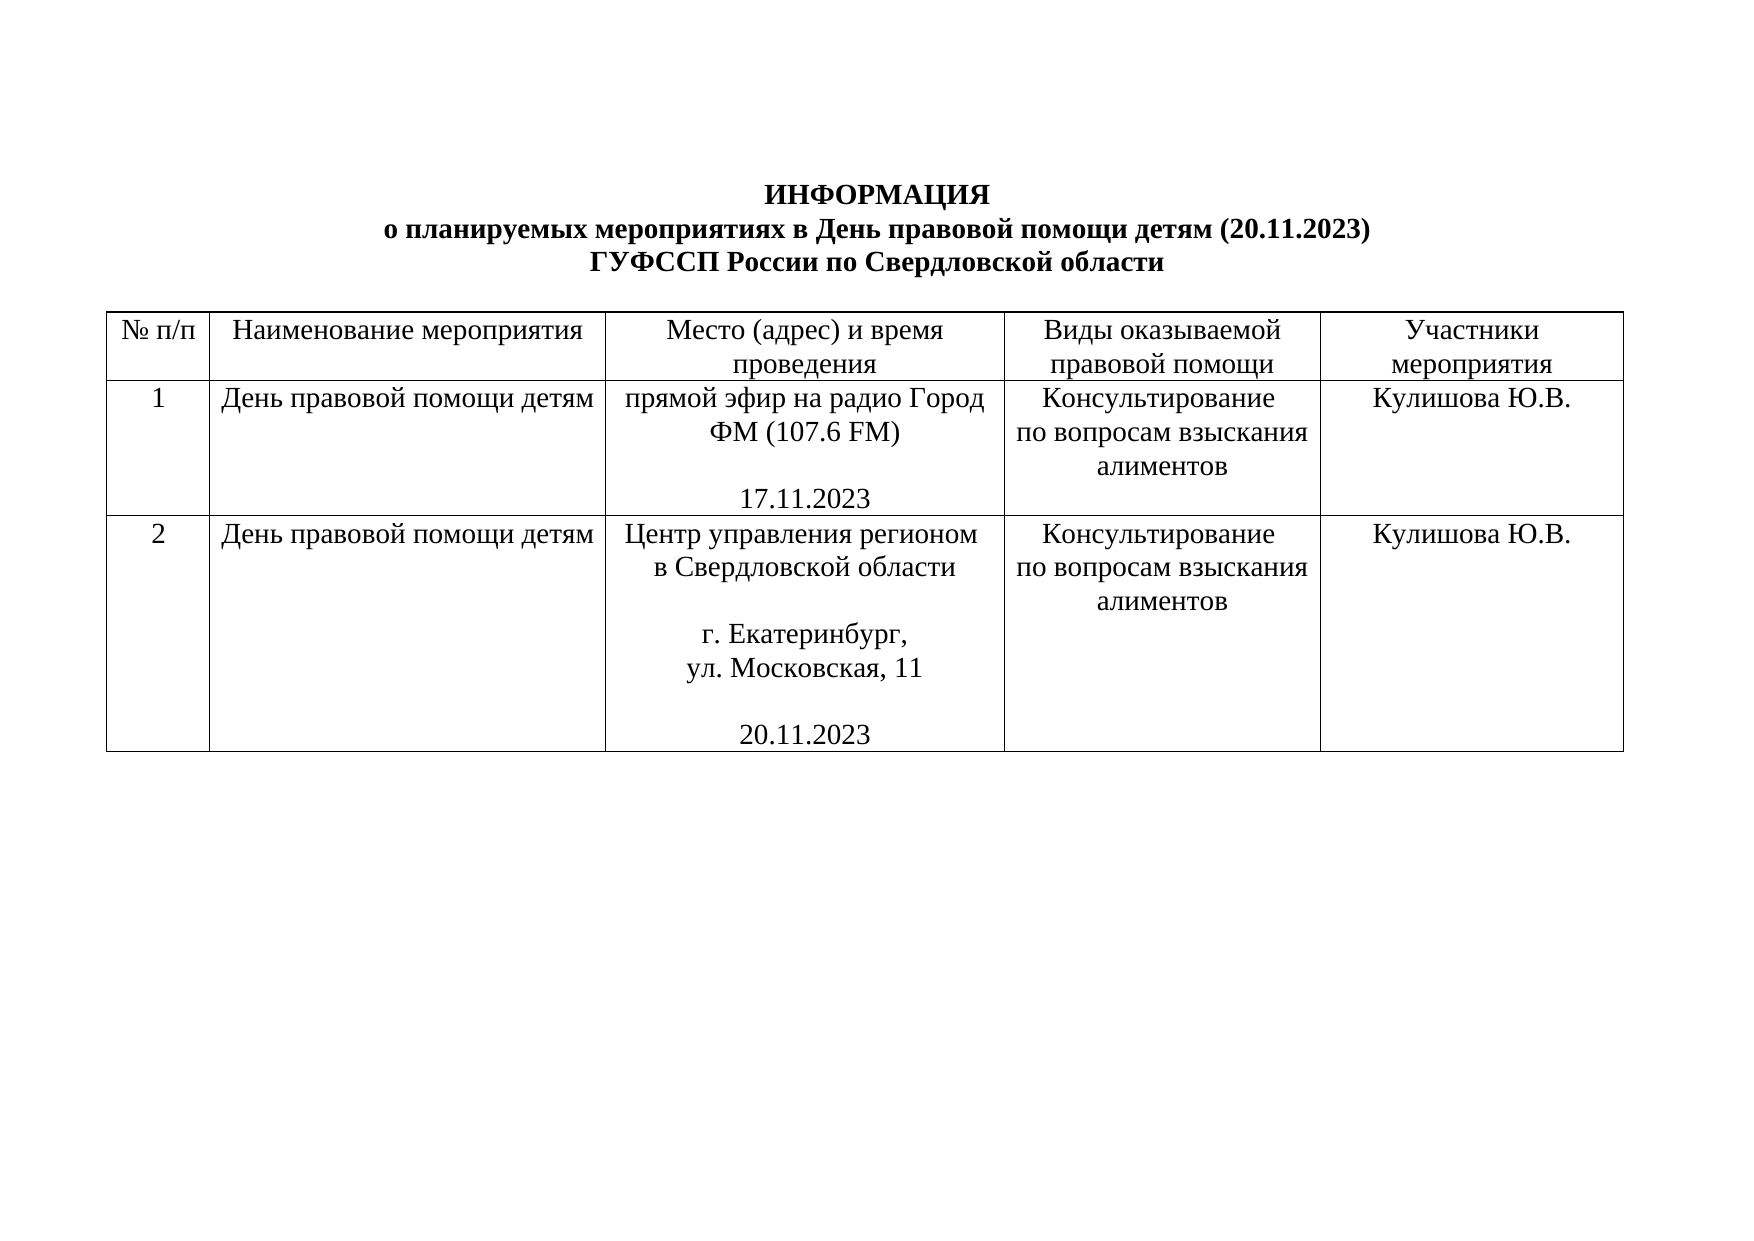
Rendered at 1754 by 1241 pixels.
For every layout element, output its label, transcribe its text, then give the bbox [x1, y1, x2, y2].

table_cell 2 [107, 516, 209, 751]
table_header Место (адрес) и время проведения [606, 313, 1004, 379]
table_header Наименование мероприятия [210, 313, 605, 379]
text о планируемых мероприятиях в День правовой помощи детям (20.11.2023) [118, 211, 1636, 244]
table_cell Кулишова Ю.В. [1321, 516, 1623, 751]
text ИНФОРМАЦИЯ [118, 177, 1636, 211]
table_cell Консультирование по вопросам взыскания алиментов [1005, 516, 1320, 751]
table_cell Консультирование по вопросам взыскания алиментов [1005, 381, 1320, 515]
table_header Виды оказываемой правовой помощи [1005, 313, 1320, 379]
table_cell Центр управления регионом в Свердловской области г. Екатеринбург, ул. Московская, 11 20.11.2023 [606, 516, 1004, 751]
table_cell Кулишова Ю.В. [1321, 381, 1623, 515]
table_cell День правовой помощи детям [210, 516, 605, 751]
table_cell День правовой помощи детям [210, 381, 605, 515]
table_header Участники мероприятия [1321, 313, 1623, 379]
table_cell прямой эфир на радио Город ФМ (107.6 FM) 17.11.2023 [606, 381, 1004, 515]
table_cell 1 [107, 381, 209, 515]
text ГУФССП России по Свердловской области [118, 244, 1636, 278]
table_header № п/п [107, 313, 209, 379]
